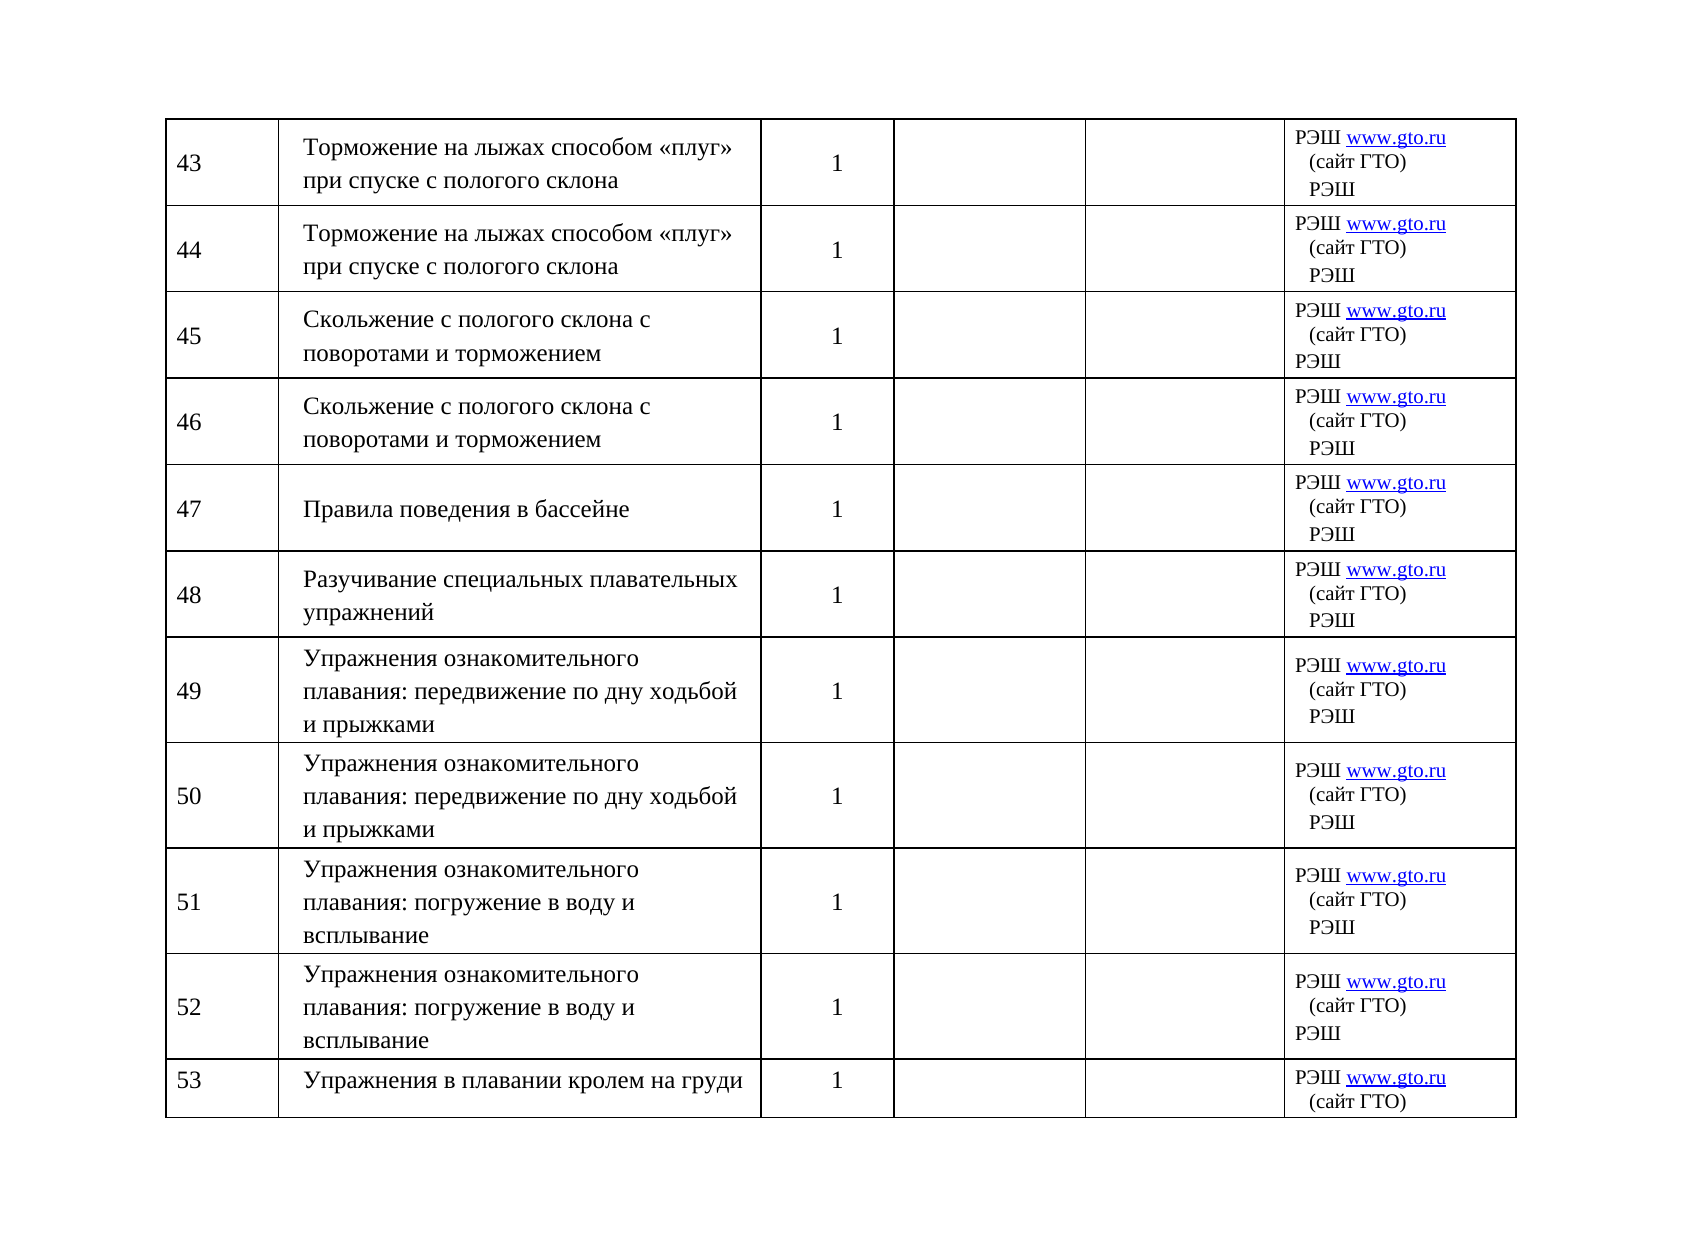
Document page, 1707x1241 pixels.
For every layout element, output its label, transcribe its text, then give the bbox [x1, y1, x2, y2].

table_cell РЭШ www.gto.ru (сайт ГТО) РЭШ [1285, 638, 1515, 742]
table_cell Упражнения ознакомительного плавания: погружение в воду и всплывание [279, 849, 760, 952]
table_cell РЭШ www.gto.ru (сайт ГТО) РЭШ [1285, 206, 1515, 291]
table_cell РЭШ www.gto.ru (сайт ГТО) РЭШ [1285, 849, 1515, 952]
table_cell 45 [167, 292, 278, 377]
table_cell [1285, 120, 1515, 204]
table_cell Скольжение с пологого склона с поворотами и торможением [279, 292, 760, 377]
table_cell 53 [167, 1060, 278, 1117]
table_cell 1 [762, 1060, 893, 1117]
table_cell Разучивание специальных плавательных упражнений [279, 552, 760, 636]
table_cell [895, 743, 1085, 847]
table_cell [1086, 120, 1284, 204]
table_cell [895, 120, 1085, 204]
table_cell 43 [167, 120, 278, 204]
table_cell 1 [762, 120, 893, 204]
table_cell [1086, 638, 1284, 742]
table_cell Торможение на лыжах способом «плуг» при спуске с пологого склона [279, 206, 760, 291]
table_cell [895, 292, 1085, 377]
table_cell 1 [762, 954, 893, 1058]
table_cell [895, 552, 1085, 636]
table_cell 44 [167, 206, 278, 291]
table_cell 50 [167, 743, 278, 847]
table_cell [895, 849, 1085, 952]
table_cell Торможение на лыжах способом «плуг» при спуске с пологого склона [279, 120, 760, 204]
table_cell [895, 638, 1085, 742]
table_cell РЭШ www.gto.ru (сайт ГТО) РЭШ [1285, 743, 1515, 847]
table_cell [1086, 743, 1284, 847]
table_cell 46 [167, 379, 278, 463]
table_cell [895, 954, 1085, 1058]
table_cell РЭШ www.gto.ru (сайт ГТО) РЭШ [1285, 552, 1515, 636]
table_cell Упражнения ознакомительного плавания: погружение в воду и всплывание [279, 954, 760, 1058]
table_cell 1 [762, 465, 893, 550]
table_cell 52 [167, 954, 278, 1058]
table_cell [1086, 465, 1284, 550]
table_cell 1 [762, 292, 893, 377]
table_cell 1 [762, 379, 893, 463]
table_cell [1086, 379, 1284, 463]
table_cell [1086, 849, 1284, 952]
table_cell 1 [762, 206, 893, 291]
table_cell [1086, 552, 1284, 636]
table_cell Правила поведения в бассейне [279, 465, 760, 550]
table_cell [1285, 1060, 1515, 1117]
table_cell 1 [762, 849, 893, 952]
table_cell [895, 465, 1085, 550]
table_cell Упражнения ознакомительного плавания: передвижение по дну ходьбой и прыжками [279, 638, 760, 742]
table_cell Упражнения ознакомительного плавания: передвижение по дну ходьбой и прыжками [279, 743, 760, 847]
table_cell [1086, 206, 1284, 291]
table_cell РЭШ www.gto.ru (сайт ГТО) РЭШ [1285, 379, 1515, 463]
table_cell РЭШ www.gto.ru (сайт ГТО) РЭШ [1285, 465, 1515, 550]
table_cell [1086, 1060, 1284, 1117]
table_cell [279, 1060, 760, 1117]
table_cell 1 [762, 638, 893, 742]
table_cell Скольжение с пологого склона с поворотами и торможением [279, 379, 760, 463]
table_cell РЭШ www.gto.ru (сайт ГТО) РЭШ [1285, 292, 1515, 377]
table_cell РЭШ www.gto.ru (сайт ГТО) РЭШ [1285, 954, 1515, 1058]
table_cell 1 [762, 552, 893, 636]
table_cell [1086, 954, 1284, 1058]
table_cell 49 [167, 638, 278, 742]
table_cell 48 [167, 552, 278, 636]
table_cell 51 [167, 849, 278, 952]
table_cell 47 [167, 465, 278, 550]
table_cell [895, 379, 1085, 463]
table_cell [1086, 292, 1284, 377]
table_cell [895, 1060, 1085, 1117]
table_cell [895, 206, 1085, 291]
table_cell 1 [762, 743, 893, 847]
